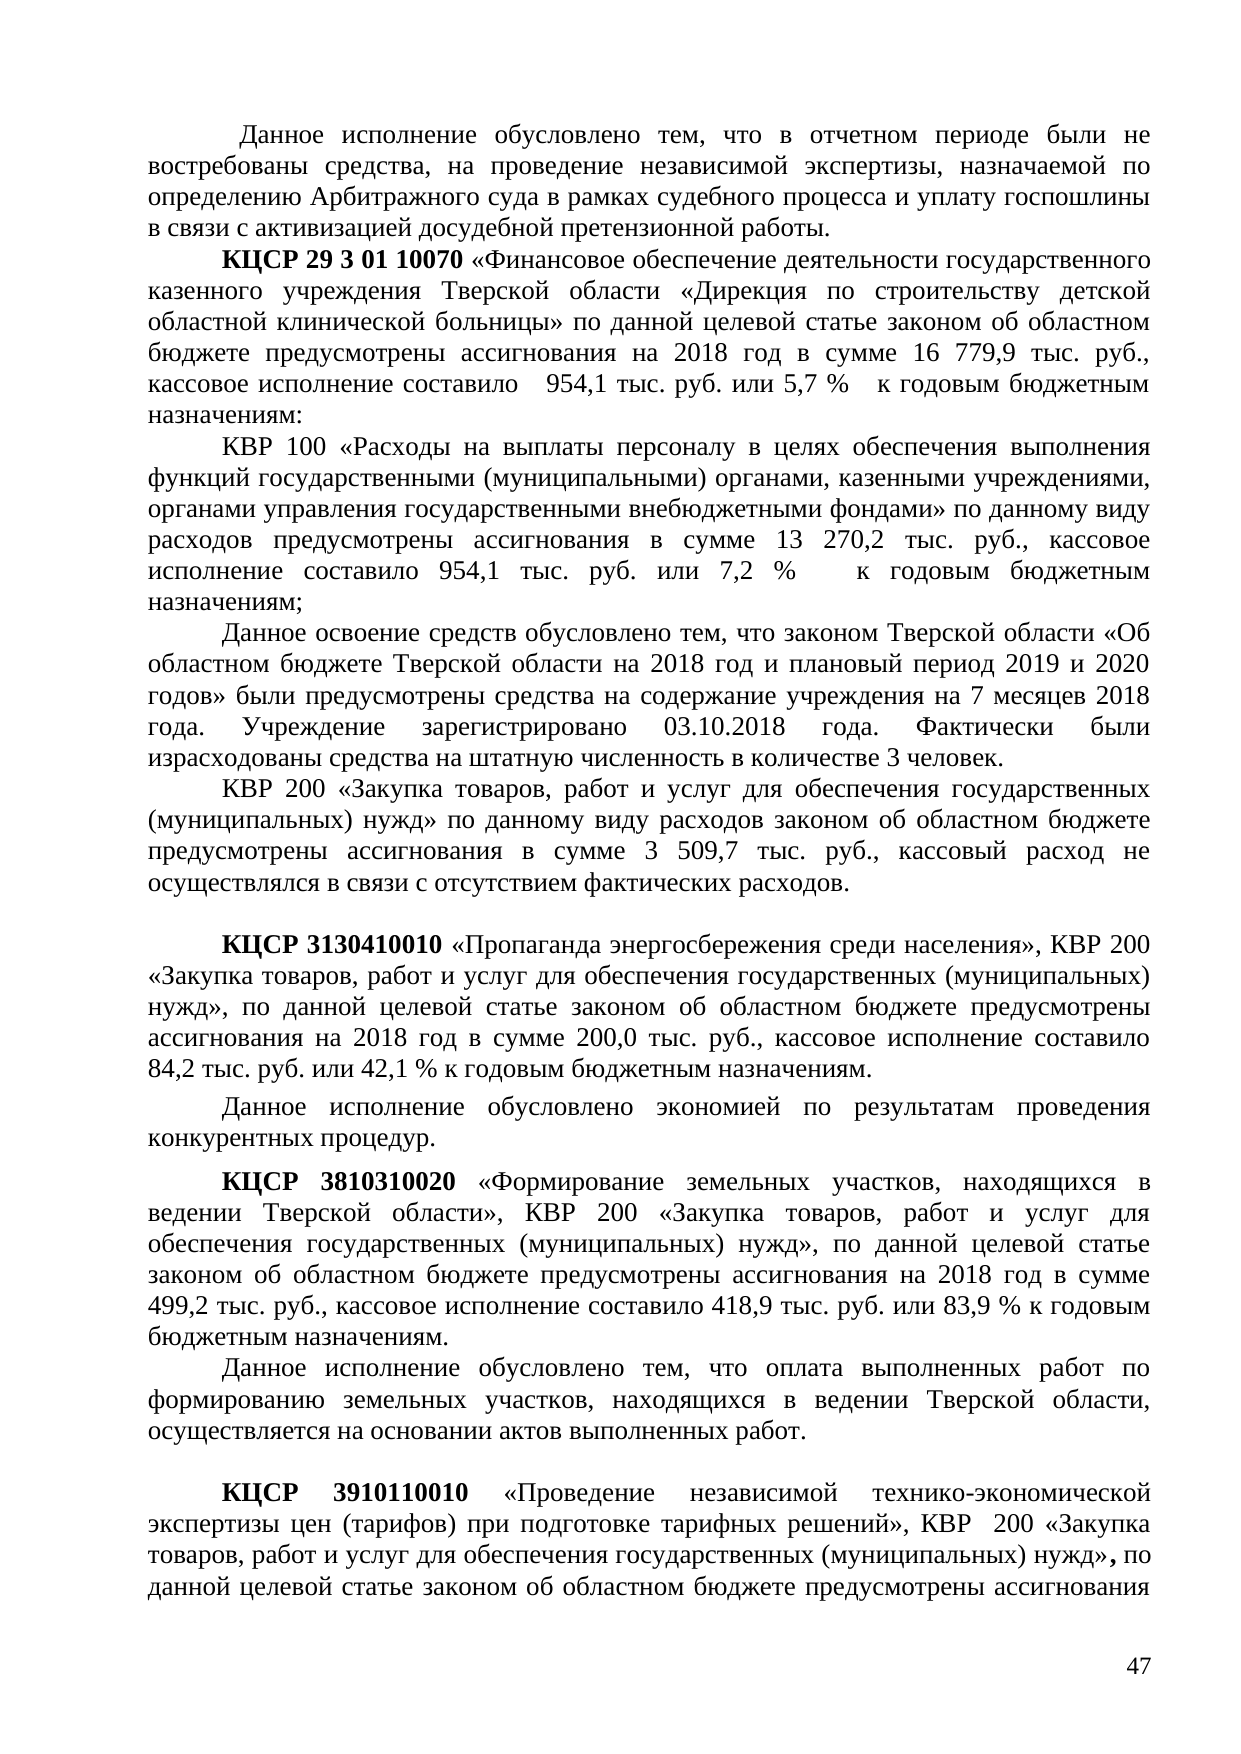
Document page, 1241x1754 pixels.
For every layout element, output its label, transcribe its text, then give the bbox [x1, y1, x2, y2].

text КВР 200 «Закупка товаров, работ и услуг для обеспечения государственных (муниципальных) нужд» по данному виду расходов законом об областном бюджете предусмотрены ассигнования в сумме 3 509,7 тыс. руб., кассовый расход не осуществлялся в связи с отсутствием фактических расходов. [148, 772, 1152, 897]
text Данное исполнение обусловлено тем, что в отчетном периоде были не востребованы средства, на проведение независимой экспертизы, назначаемой по определению Арбитражного суда в рамках судебного процесса и уплату госпошлины в связи с активизацией досудебной претензионной работы. [148, 118, 1152, 243]
text КЦСР 3810310020 «Формирование земельных участков, находящихся в ведении Тверской области», КВР 200 «Закупка товаров, работ и услуг для обеспечения государственных (муниципальных) нужд», по данной целевой статье законом об областном бюджете предусмотрены ассигнования на 2018 год в сумме 499,2 тыс. руб., кассовое исполнение составило 418,9 тыс. руб. или 83,9 % к годовым бюджетным назначениям. [148, 1165, 1152, 1352]
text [148, 1476, 1152, 1601]
text Данное исполнение обусловлено экономией по результатам проведения конкурентных процедур. [148, 1090, 1152, 1152]
text Данное исполнение обусловлено тем, что оплата выполненных работ по формированию земельных участков, находящихся в ведении Тверской области, осуществляется на основании актов выполненных работ. [148, 1352, 1152, 1445]
text КЦСР 29 3 01 10070 «Финансовое обеспечение деятельности государственного казенного учреждения Тверской области «Дирекция по строительству детской областной клинической больницы» по данной целевой статье законом об областном бюджете предусмотрены ассигнования на 2018 год в сумме 16 779,9 тыс. руб., кассовое исполнение составило 954,1 тыс. руб. или 5,7 % к годовым бюджетным назначениям: [148, 243, 1152, 429]
text КВР 100 «Расходы на выплаты персоналу в целях обеспечения выполнения функций государственными (муниципальными) органами, казенными учреждениями, органами управления государственными внебюджетными фондами» по данному виду расходов предусмотрены ассигнования в сумме 13 270,2 тыс. руб., кассовое исполнение составило 954,1 тыс. руб. или 7,2 % к годовым бюджетным назначениям; [148, 429, 1152, 616]
text КЦСР 3130410010 «Пропаганда энергосбережения среди населения», КВР 200 «Закупка товаров, работ и услуг для обеспечения государственных (муниципальных) нужд», по данной целевой статье законом об областном бюджете предусмотрены ассигнования на 2018 год в сумме 200,0 тыс. руб., кассовое исполнение составило 84,2 тыс. руб. или 42,1 % к годовым бюджетным назначениям. [148, 928, 1152, 1084]
text Данное освоение средств обусловлено тем, что законом Тверской области «Об областном бюджете Тверской области на 2018 год и плановый период 2019 и 2020 годов» были предусмотрены средства на содержание учреждения на 7 месяцев 2018 года. Учреждение зарегистрировано 03.10.2018 года. Фактически были израсходованы средства на штатную численность в количестве 3 человек. [148, 616, 1152, 772]
